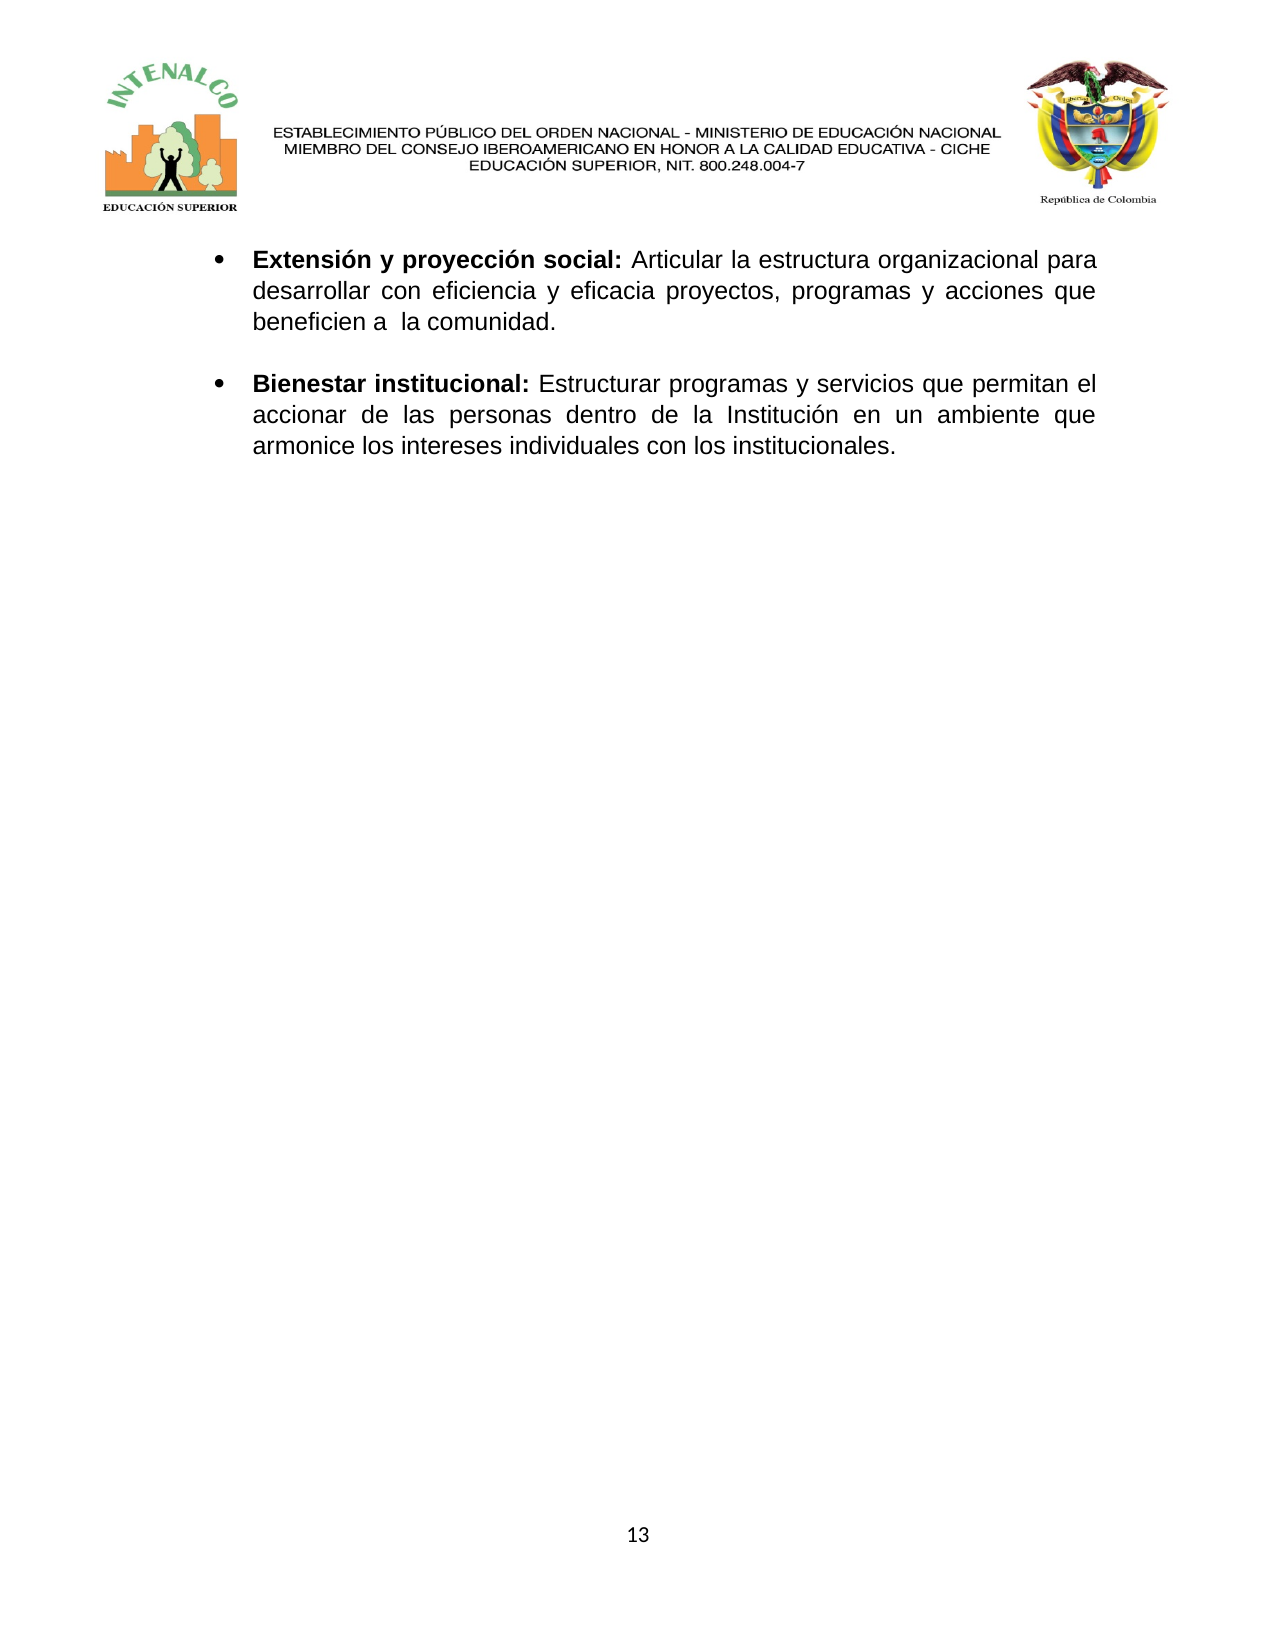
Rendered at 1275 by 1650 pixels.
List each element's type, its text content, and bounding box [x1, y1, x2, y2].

list Bienestar institucional: Estructurar programas y servicios que permitan el accionar de las personas dentro de la Institución en un ambiente que armonice los intereses individuales con los institucionales. [215, 369, 1098, 460]
picture [6, 29, 1257, 243]
list Extensión y proyección social: Articular la estructura organizacional para desarrollar con eficiencia y eficacia proyectos, programas y acciones que beneficien a la comunidad. [215, 148, 1098, 336]
